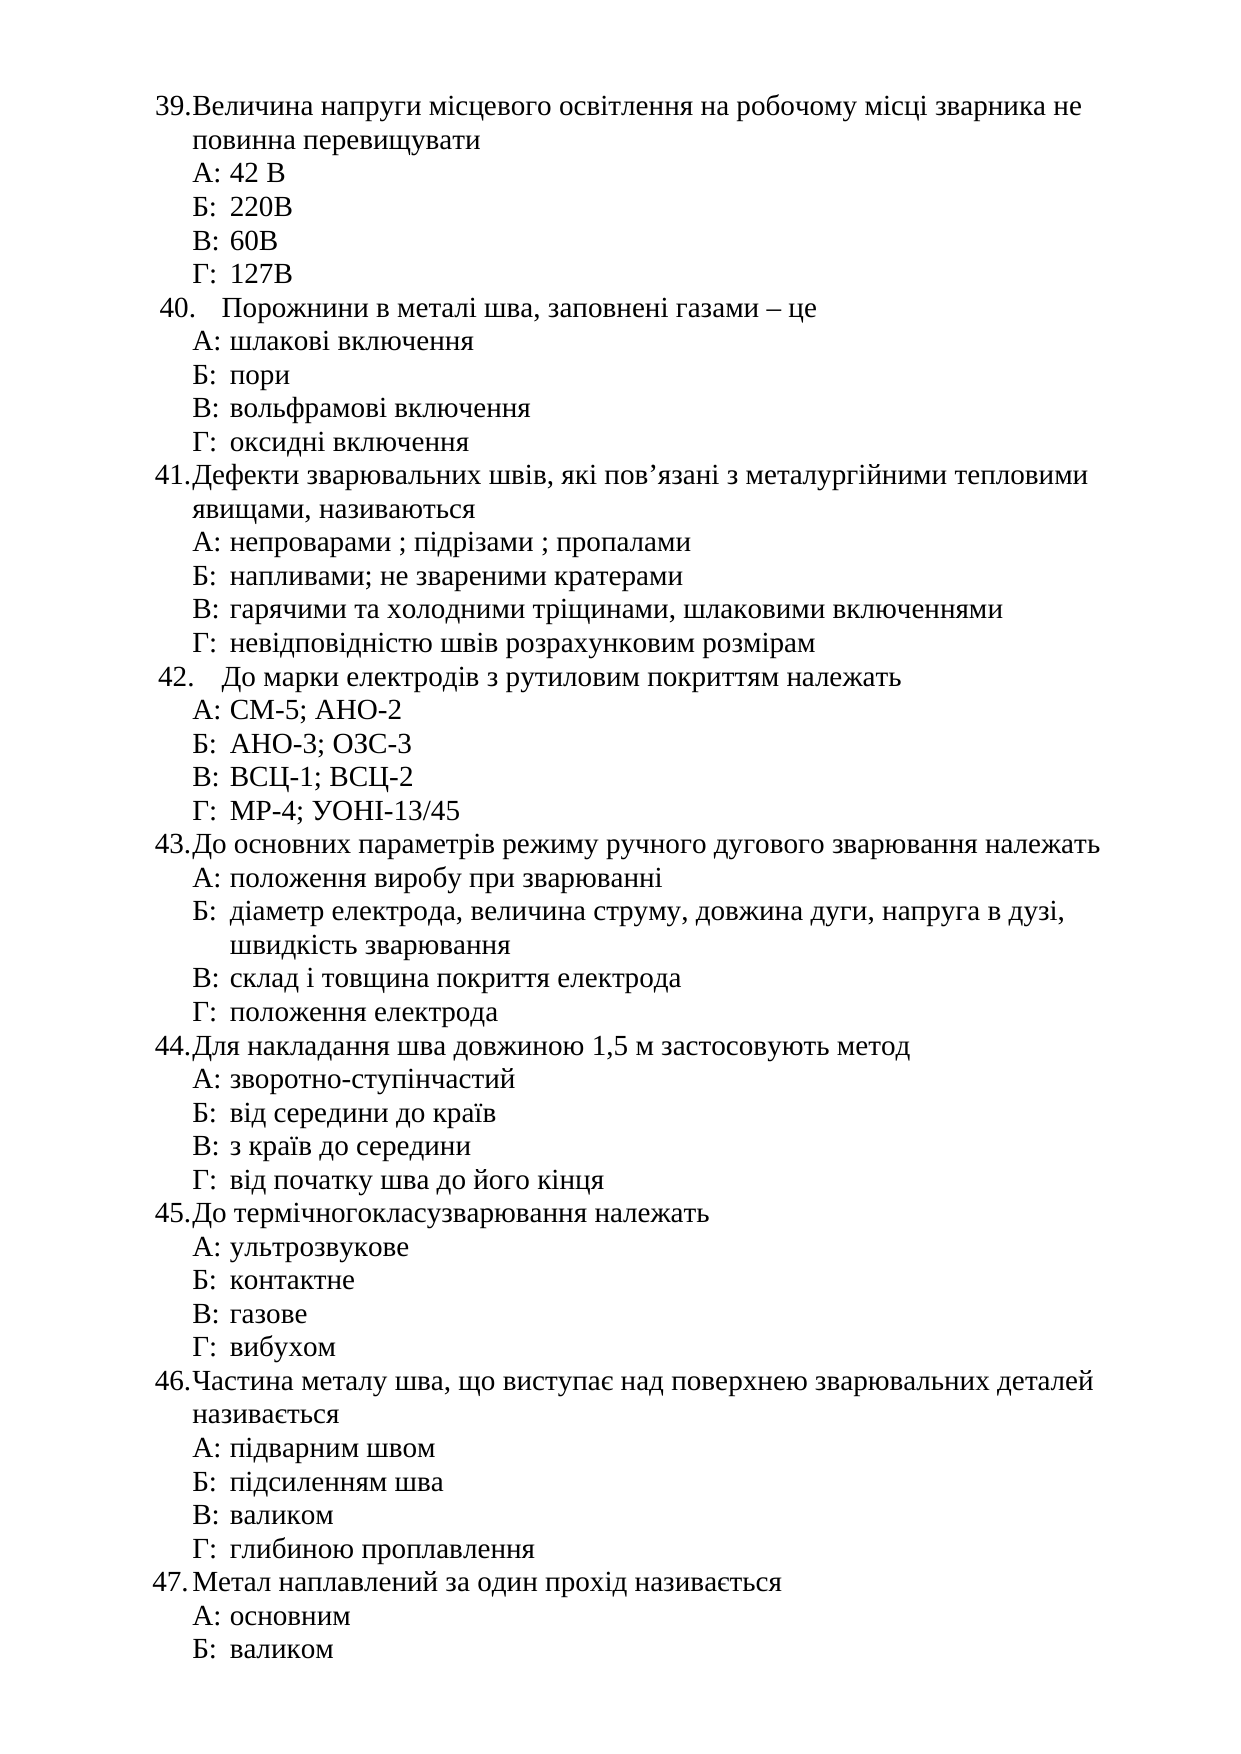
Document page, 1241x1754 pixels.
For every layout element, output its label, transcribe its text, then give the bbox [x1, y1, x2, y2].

list МР-4; УОНІ-13/45 [192, 793, 1152, 826]
list діаметр електрода, величина струму, довжина дуги, напруга в дузі, швидкість зварювання [192, 893, 1152, 961]
list від початку шва до його кінця [192, 1162, 1152, 1195]
list валиком [192, 1497, 1152, 1531]
list ультрозвукове [192, 1229, 1152, 1262]
list СМ-5; АНО-2 [192, 692, 1152, 726]
list склад і товщина покриття електрода [192, 961, 1152, 994]
list вибухом [192, 1329, 1152, 1363]
list контактне [192, 1262, 1152, 1296]
list положення електрода [192, 994, 1152, 1028]
list Порожнини в металі шва, заповнені газами – це [159, 290, 1152, 323]
list гарячими та холодними тріщинами, шлаковими включеннями [192, 592, 1152, 625]
list Величина напруги місцевого освітлення на робочому місці зварника не повинна перевищувати [155, 88, 1152, 156]
list валиком [192, 1631, 1152, 1665]
list газове [192, 1296, 1152, 1329]
list підсиленням шва [192, 1464, 1152, 1497]
list Дефекти зварювальних швів, які пов’язані з металургійними тепловими явищами, називаються [154, 457, 1152, 524]
list Метал наплавлений за один прохід називається [152, 1564, 1152, 1598]
list Для накладання шва довжиною 1,5 м застосовують метод [154, 1028, 1152, 1061]
list від середини до країв [192, 1095, 1152, 1128]
list пори [192, 357, 1152, 390]
list шлакові включення [192, 323, 1152, 357]
list 60В [192, 223, 1152, 256]
list Частина металу шва, що виступає над поверхнею зварювальних деталей називається [154, 1363, 1152, 1430]
list До термічногокласузварювання належать [154, 1195, 1152, 1229]
list До марки електродів з рутиловим покриттям належать [158, 659, 1152, 692]
list ВСЦ-1; ВСЦ-2 [192, 759, 1152, 793]
list До основних параметрів режиму ручного дугового зварювання належать [154, 826, 1152, 860]
list 220В [192, 189, 1152, 223]
list зворотно-ступінчастий [192, 1061, 1152, 1095]
list непроварами ; підрізами ; пропалами [192, 524, 1152, 558]
list АНО-3; ОЗС-3 [192, 726, 1152, 759]
list основним [192, 1598, 1152, 1631]
list невідповідністю швів розрахунковим розмірам [192, 625, 1152, 659]
list 127В [192, 256, 1152, 290]
list з країв до середини [192, 1128, 1152, 1162]
list глибиною проплавлення [192, 1531, 1152, 1564]
list оксидні включення [192, 424, 1152, 457]
list вольфрамові включення [192, 390, 1152, 424]
list 42 В [192, 156, 1152, 189]
list положення виробу при зварюванні [192, 860, 1152, 893]
list підварним швом [192, 1430, 1152, 1464]
list напливами; не звареними кратерами [192, 558, 1152, 592]
